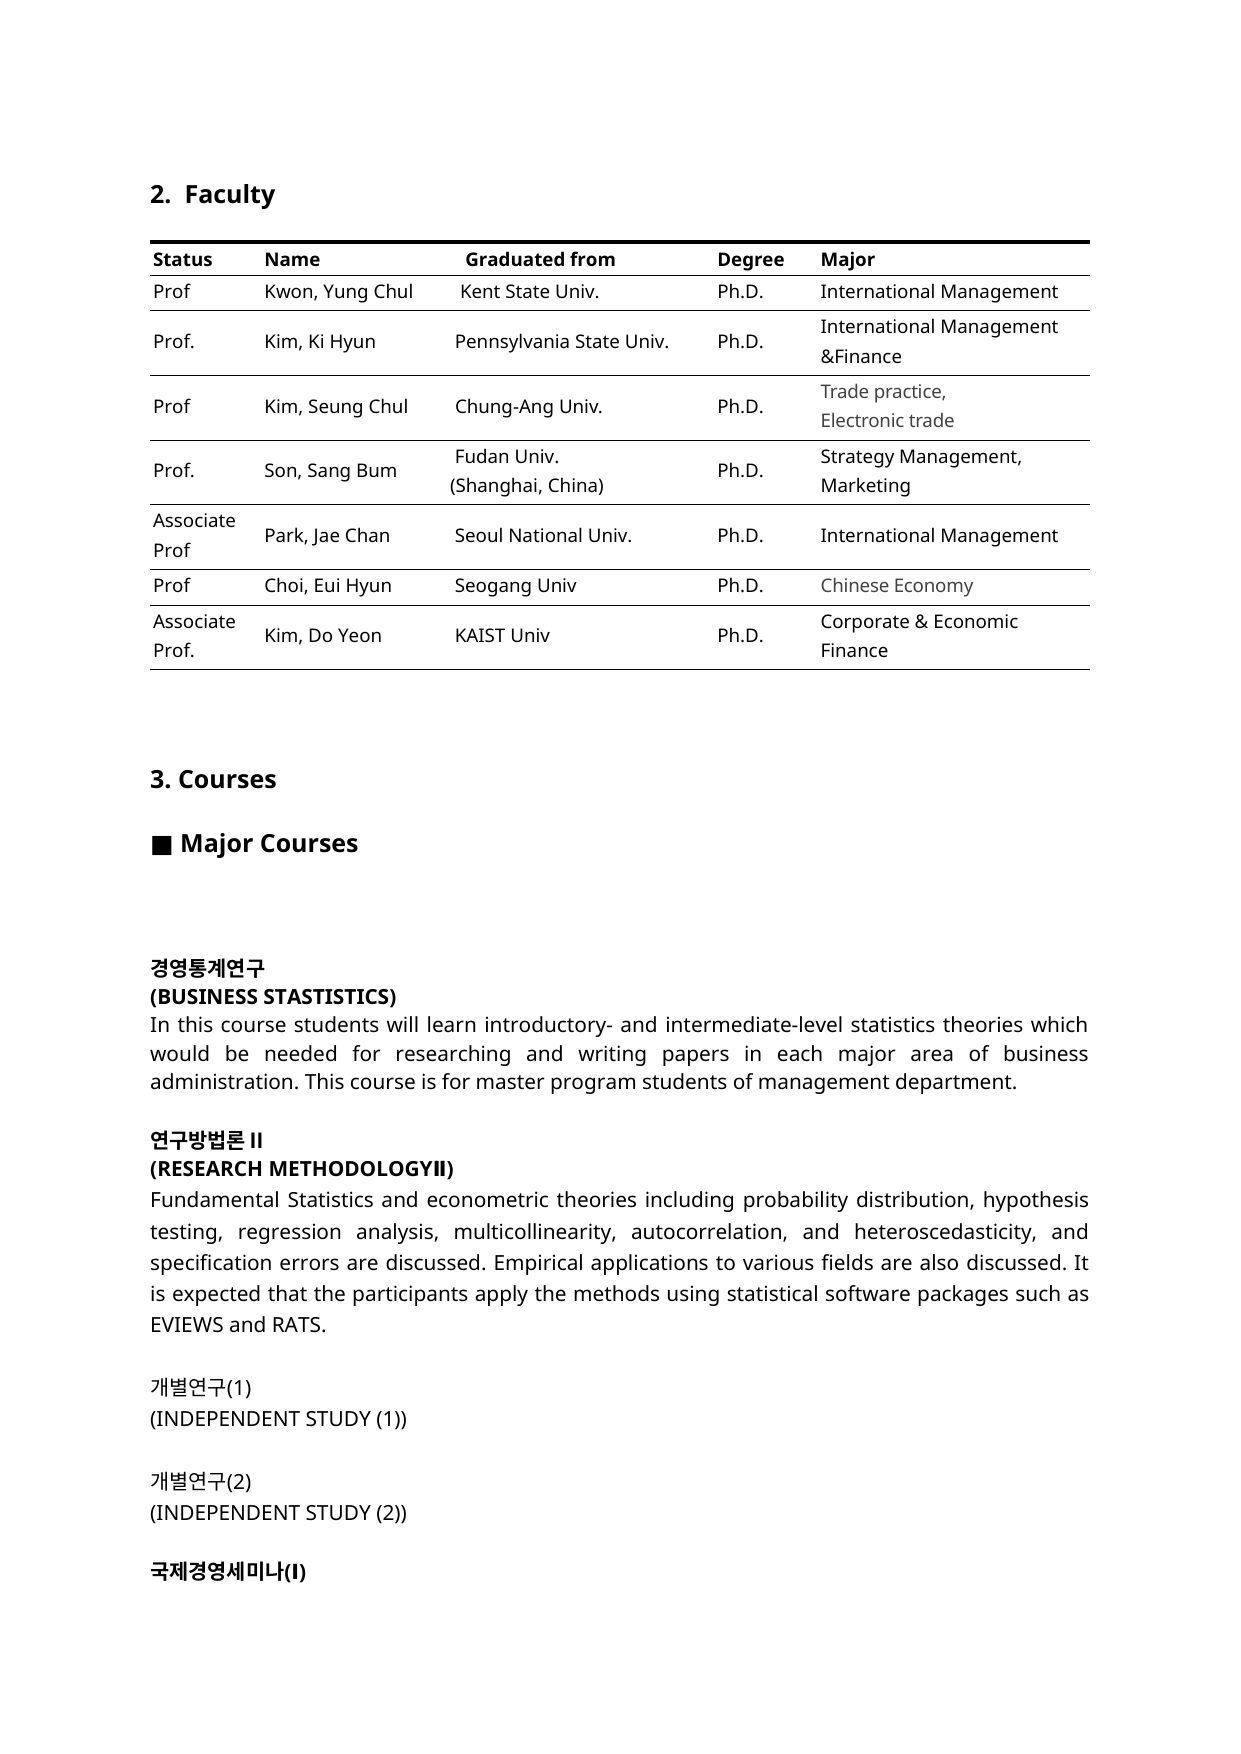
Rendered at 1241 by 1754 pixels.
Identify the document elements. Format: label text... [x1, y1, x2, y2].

table_cell Seogang Univ [447, 570, 714, 604]
table_cell International Management [818, 276, 1090, 310]
table_header Name [261, 244, 462, 275]
table_cell Park, Jae Chan [261, 505, 447, 569]
text 개별연구(1) [150, 1370, 1090, 1402]
table_cell Ph.D. [714, 570, 817, 604]
table_cell Seoul National Univ. [447, 505, 714, 569]
table_cell Chinese Economy [818, 570, 1090, 604]
table_cell Chung-Ang Univ. [447, 376, 714, 440]
table_cell Associate Prof. [150, 606, 261, 669]
table_cell Strategy Management, Marketing [818, 441, 1090, 504]
table_cell Kwon, Yung Chul [261, 276, 447, 310]
table_cell Prof [150, 570, 261, 604]
table_cell International Management [818, 505, 1090, 569]
table_cell Fudan Univ. (Shanghai, China) [447, 441, 714, 504]
table_header Degree [714, 244, 817, 275]
text (INDEPENDENT STUDY (1)) [150, 1402, 1090, 1433]
text ■ Major Courses [150, 825, 1090, 859]
text 국제경영세미나(Ⅰ) [150, 1555, 1090, 1585]
text (RESEARCH METHODOLOGYⅡ) [150, 1154, 1090, 1183]
table_cell Prof [150, 276, 261, 310]
table_cell Kim, Ki Hyun [261, 311, 447, 375]
text (BUSINESS STASTISTICS) [150, 982, 1090, 1010]
text 2. Faculty [150, 177, 1090, 211]
text 3. Courses [150, 762, 1090, 796]
table_cell KAIST Univ [447, 606, 714, 669]
table_cell Ph.D. [714, 276, 817, 310]
table_cell Prof. [150, 311, 261, 375]
table_cell Kim, Seung Chul [261, 376, 447, 440]
table_cell Ph.D. [714, 311, 817, 375]
table_cell Ph.D. [714, 376, 817, 440]
table_cell Ph.D. [714, 606, 817, 669]
text 경영통계연구 [150, 952, 1090, 982]
table_cell Corporate & Economic Finance [818, 606, 1090, 669]
text 개별연구(2) [150, 1464, 1090, 1495]
table_cell Prof. [150, 441, 261, 504]
table_cell Trade practice, Electronic trade [818, 376, 1090, 440]
text (INDEPENDENT STUDY (2)) [150, 1495, 1090, 1527]
table_cell Ph.D. [714, 505, 817, 569]
table_cell Pennsylvania State Univ. [447, 311, 714, 375]
table_cell Son, Sang Bum [261, 441, 447, 504]
table_header Status [150, 244, 261, 275]
text Fundamental Statistics and econometric theories including probability distribution, hypothesis testing, regression analysis, multicollinearity, autocorrelation, and heteroscedasticity, and specification errors are discussed. Empirical applications to various fields are also discussed. It is expected that the participants apply the methods using statistical software packages such as EVIEWS and RATS. [150, 1183, 1090, 1339]
table_cell Choi, Eui Hyun [261, 570, 447, 604]
table_header Graduated from [462, 244, 714, 275]
table_cell International Management &Finance [818, 311, 1090, 375]
table_header Major [818, 244, 1090, 275]
table_cell Prof [150, 376, 261, 440]
table_cell Ph.D. [714, 441, 817, 504]
table_cell Associate Prof [150, 505, 261, 569]
table_cell Kim, Do Yeon [261, 606, 447, 669]
text In this course students will learn introductory- and intermediate-level statistics theories which would be needed for researching and writing papers in each major area of business administration. This course is for master program students of management department. [150, 1010, 1090, 1096]
table_cell Kent State Univ. [447, 276, 714, 310]
text 연구방법론Ⅱ [150, 1124, 1090, 1154]
